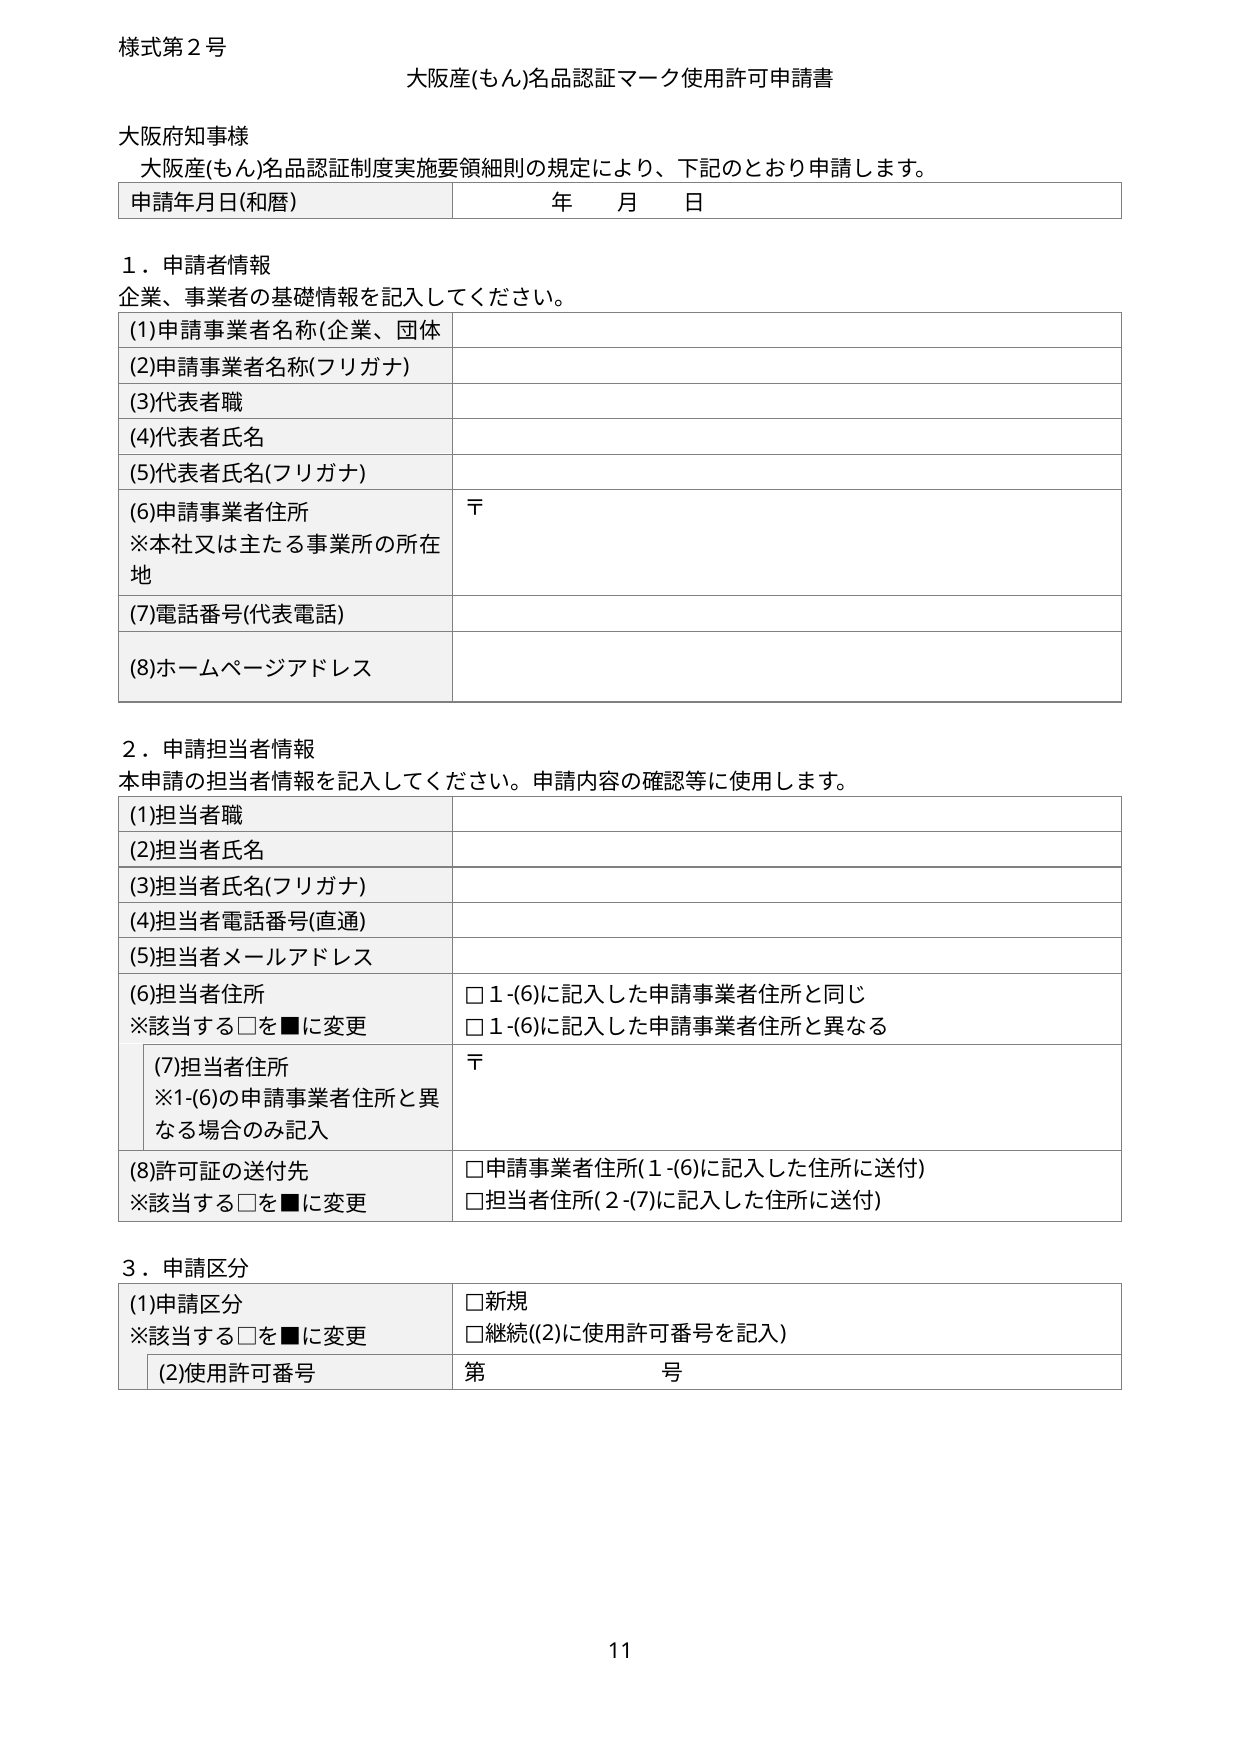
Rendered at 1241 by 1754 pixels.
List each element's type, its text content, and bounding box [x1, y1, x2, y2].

table_header [453, 313, 1121, 347]
table_cell [453, 455, 1121, 489]
table_cell [453, 903, 1121, 937]
table_cell [453, 419, 1121, 453]
table_cell (6)担当者住所 ※該当する□を■に変更 [119, 974, 452, 1043]
table_cell 第 号 [453, 1355, 1121, 1389]
table_cell (7)電話番号(代表電話) [119, 596, 452, 631]
table_header 申請年月日(和暦) [119, 183, 452, 218]
table_cell (7)担当者住所 ※1-(6)の申請事業者住所と異なる場合のみ記入 [144, 1045, 452, 1150]
text １．申請者情報 [118, 248, 1122, 280]
table_cell [453, 632, 1121, 701]
table_cell [453, 868, 1121, 902]
table_cell (3)代表者職 [119, 384, 452, 418]
table_cell [119, 1354, 147, 1389]
table_cell [453, 832, 1121, 866]
table_cell (5)担当者メールアドレス [119, 938, 452, 973]
table_header (1)担当者職 [119, 797, 452, 831]
table_cell (2)申請事業者名称(フリガナ) [119, 348, 452, 383]
text 本申請の担当者情報を記入してください。申請内容の確認等に使用します。 [118, 764, 1122, 796]
table_cell (4)担当者電話番号(直通) [119, 903, 452, 937]
table_cell 〒 [453, 490, 1121, 595]
text ２．申請担当者情報 [118, 732, 1122, 764]
table_cell (6)申請事業者住所 ※本社又は主たる事業所の所在地 [119, 490, 452, 595]
table_header □新規 □継続((2)に使用許可番号を記入) [453, 1284, 1121, 1354]
table_cell □申請事業者住所(１-(6)に記入した住所に送付) □担当者住所(２-(7)に記入した住所に送付) [453, 1151, 1121, 1221]
table_cell (8)ホームページアドレス [119, 632, 452, 701]
table_cell [453, 938, 1121, 973]
table_cell [453, 384, 1121, 418]
table_cell 〒 [453, 1045, 1121, 1150]
table_cell (3)担当者氏名(フリガナ) [119, 868, 452, 902]
table_cell (2)使用許可番号 [148, 1355, 452, 1389]
text 大阪産(もん)名品認証制度実施要領細則の規定により、下記のとおり申請します。 [118, 151, 1122, 182]
table_header [453, 797, 1121, 831]
table_header (1)申請事業者名称(企業、団体名) [119, 313, 452, 347]
table_cell (8)許可証の送付先 ※該当する□を■に変更 [119, 1151, 452, 1221]
table_cell □１-(6)に記入した申請事業者住所と同じ □１-(6)に記入した申請事業者住所と異なる [453, 974, 1121, 1043]
table_cell (2)担当者氏名 [119, 832, 452, 866]
text 大阪府知事様 [118, 119, 1122, 151]
table_header (1)申請区分 ※該当する□を■に変更 [119, 1284, 452, 1354]
table_header 年 月 日 [453, 183, 1121, 218]
table_cell (4)代表者氏名 [119, 419, 452, 453]
text ３．申請区分 [118, 1251, 1122, 1283]
table_cell [453, 596, 1121, 631]
text 企業、事業者の基礎情報を記入してください。 [118, 280, 1122, 312]
table_cell [119, 1044, 143, 1150]
table_cell [453, 348, 1121, 383]
table_cell (5)代表者氏名(フリガナ) [119, 455, 452, 489]
